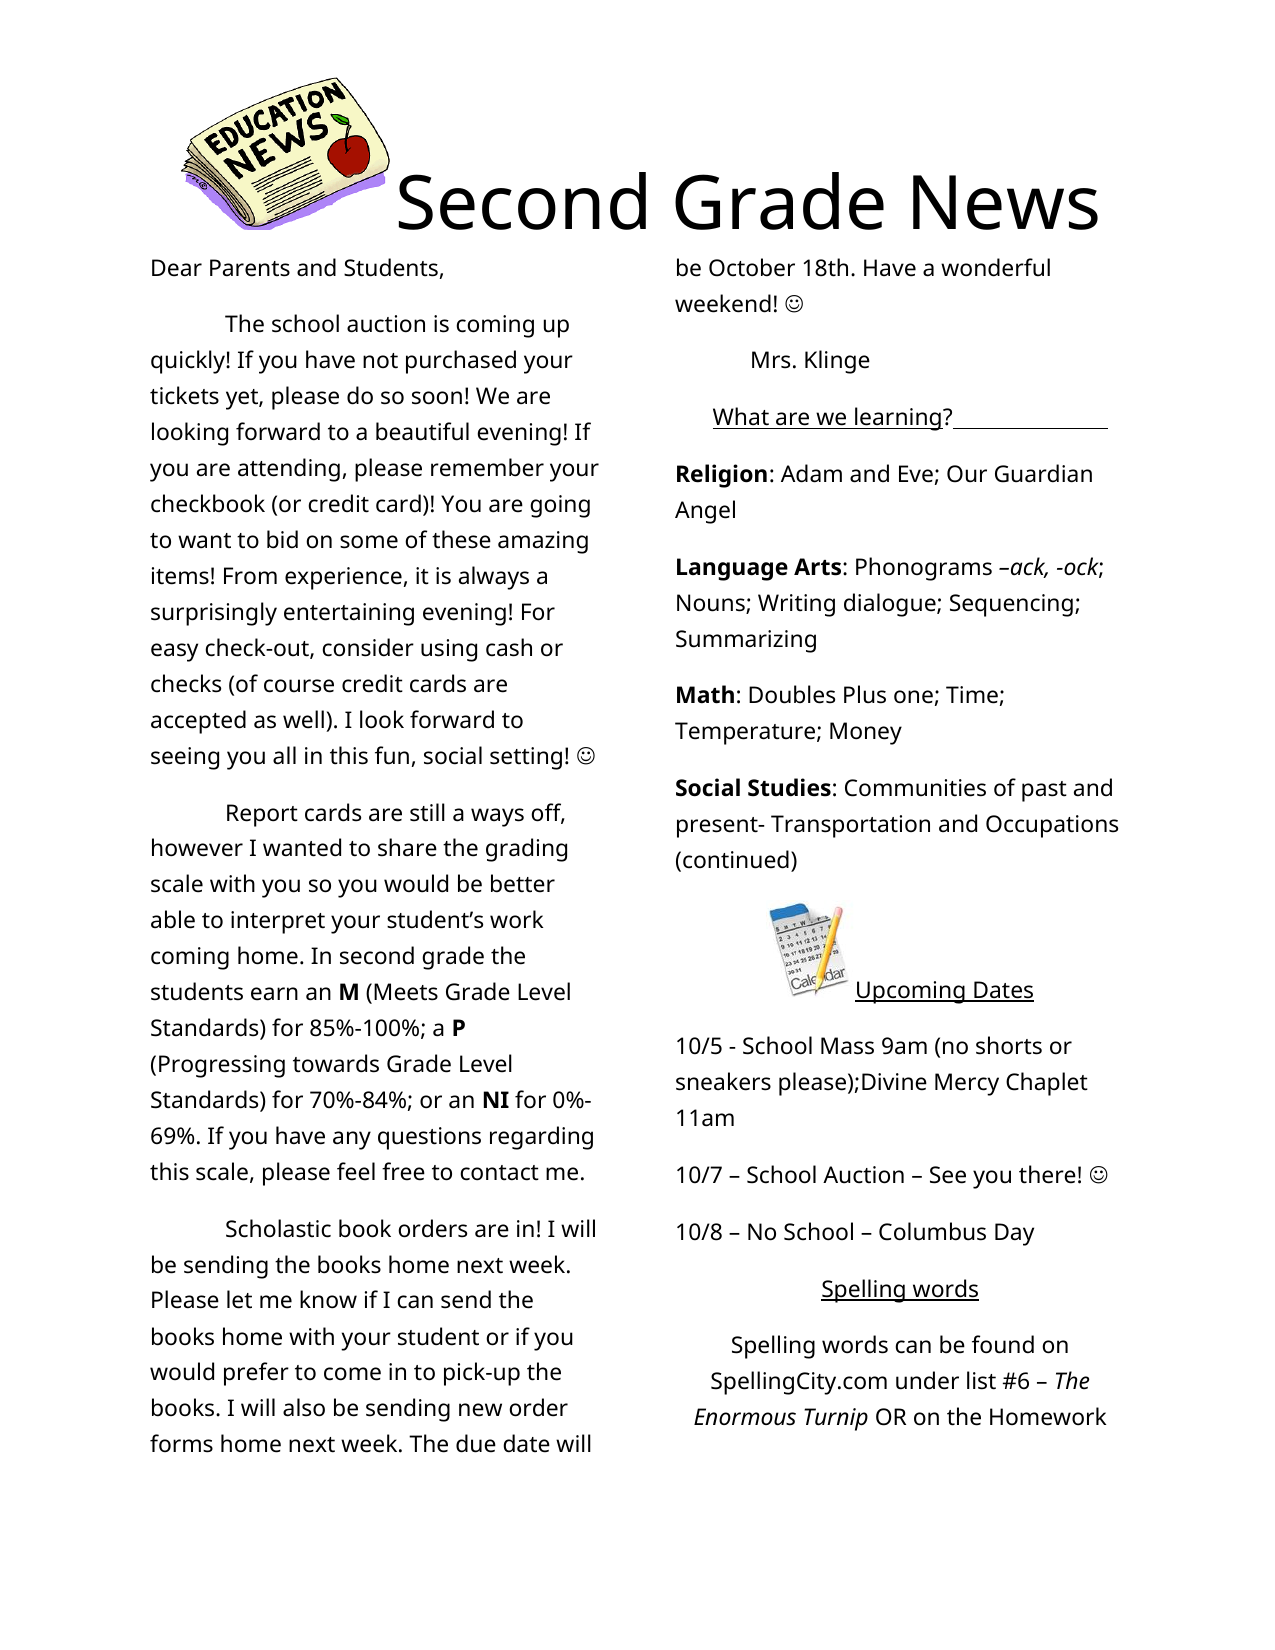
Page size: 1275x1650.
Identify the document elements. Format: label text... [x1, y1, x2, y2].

text Scholastic book orders are in! I will be sending the books home next week. Please let me know if I can send the books home with your student or if you would prefer to come in to pick-up the books. I will also be sending new order forms home next week. The due date will be October 18th. Have a wonderful weekend! [675, 252, 1125, 319]
text Mrs. Klinge [675, 344, 1125, 376]
text Report cards are still a ways off, however I wanted to share the grading scale with you so you would be better able to interpret your student’s work coming home. In second grade the students earn an M (Meets Grade Level Standards) for 85%-100%; a P (Progressing towards Grade Level Standards) for 70%-84%; or an NI for 0%-69%. If you have any questions regarding this scale, please feel free to contact me. [150, 796, 600, 1187]
text Religion: Adam and Eve; Our Guardian Angel [675, 458, 1125, 525]
text Spelling words [675, 1272, 1125, 1304]
text What are we learning? [712, 401, 1125, 432]
text Dear Parents and Students, [150, 252, 600, 283]
text Upcoming Dates [675, 901, 1125, 1005]
text Scholastic book orders are in! I will be sending the books home next week. Please let me know if I can send the books home with your student or if you would prefer to come in to pick-up the books. I will also be sending new order forms home next week. The due date will be October 18th. Have a wonderful weekend! [150, 1213, 600, 1459]
text Language Arts: Phonograms –ack, -ock; Nouns; Writing dialogue; Sequencing; Summarizing [675, 551, 1125, 654]
text The school auction is coming up quickly! If you have not purchased your tickets yet, please do so soon! We are looking forward to a beautiful evening! If you are attending, please remember your checkbook (or credit card)! You are going to want to bid on some of these amazing items! From experience, it is always a surprisingly entertaining evening! For easy check-out, consider using cash or checks (of course credit cards are accepted as well). I look forward to seeing you all in this fun, social setting! [150, 308, 600, 771]
text 10/7 – School Auction – See you there! [675, 1159, 1125, 1190]
picture [173, 75, 395, 230]
text Math: Doubles Plus one; Time; Temperature; Money [675, 679, 1125, 746]
picture [766, 900, 855, 998]
text 10/8 – No School – Columbus Day [675, 1216, 1125, 1247]
text Social Studies: Communities of past and present- Transportation and Occupations (continued) [675, 772, 1125, 875]
text 10/5 - School Mass 9am (no shorts or sneakers please);Divine Mercy Chaplet 11am [675, 1030, 1125, 1133]
